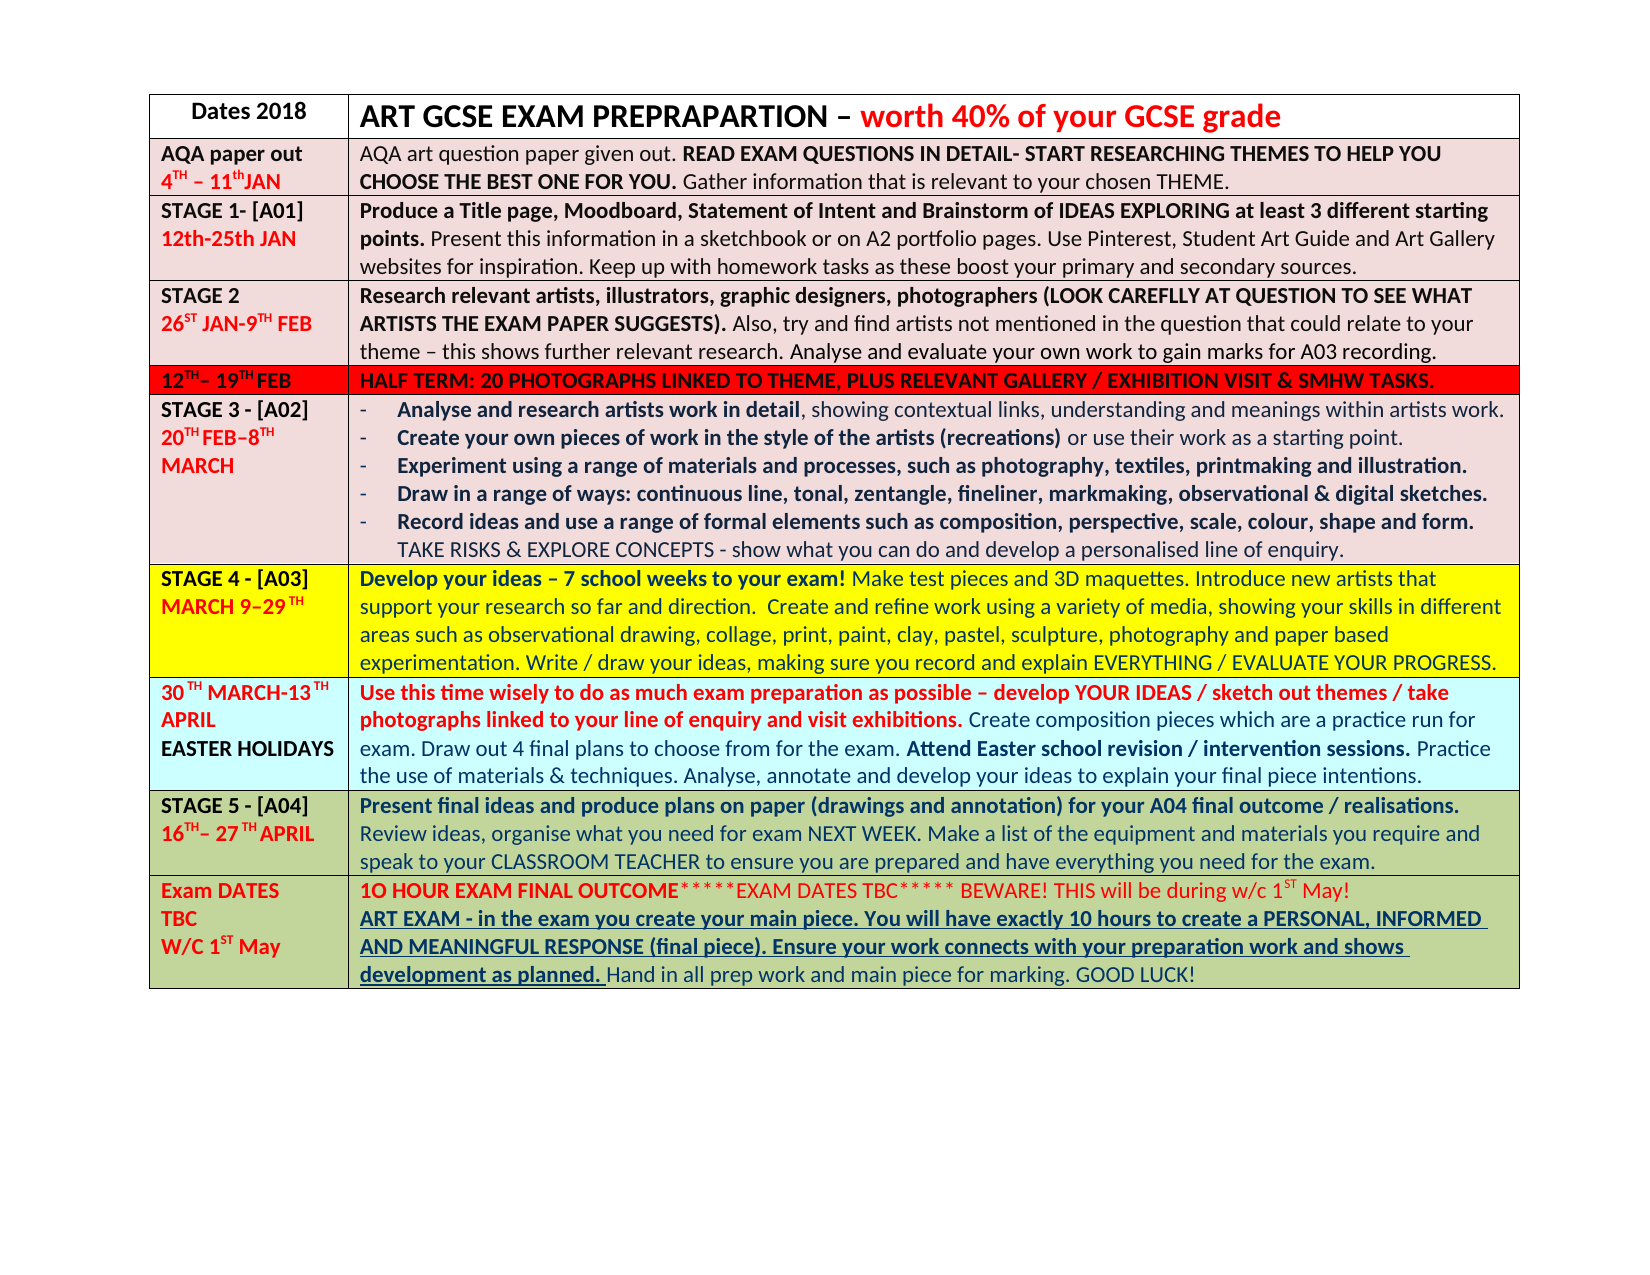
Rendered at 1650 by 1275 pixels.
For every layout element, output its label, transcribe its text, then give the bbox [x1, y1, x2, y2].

table_cell 30 TH MARCH-13 TH APRIL EASTER HOLIDAYS [150, 678, 348, 790]
table_cell STAGE 1- [A01] 12th-25th JAN [150, 196, 348, 280]
table_cell HALF TERM: 20 PHOTOGRAPHS LINKED TO THEME, PLUS RELEVANT GALLERY / EXHIBITION VISIT & SMHW TASKS. [349, 366, 1519, 394]
table_cell Analyse and research artists work in detail, showing contextual links, understanding and meanings within artists work. Create your own pieces of work in the style of the artists (recreations) or use their work as a starting point. Experiment using a range of materials and processes, such as photography, textiles, printmaking and illustration. Draw in a range of ways: continuous line, tonal, zentangle, fineliner, markmaking, observational & digital sketches. Record ideas and use a range of formal elements such as composition, perspective, scale, colour, shape and form. TAKE RISKS & EXPLORE CONCEPTS - show what you can do and develop a personalised line of enquiry. [349, 395, 1519, 563]
table_cell STAGE 5 - [A04] 16TH– 27 TH APRIL [150, 791, 348, 875]
table_cell AQA art question paper given out. READ EXAM QUESTIONS IN DETAIL- START RESEARCHING THEMES TO HELP YOU CHOOSE THE BEST ONE FOR YOU. Gather information that is relevant to your chosen THEME. [349, 139, 1519, 195]
table_cell Produce a Title page, Moodboard, Statement of Intent and Brainstorm of IDEAS EXPLORING at least 3 different starting points. Present this information in a sketchbook or on A2 portfolio pages. Use Pinterest, Student Art Guide and Art Gallery websites for inspiration. Keep up with homework tasks as these boost your primary and secondary sources. [349, 196, 1519, 280]
table_cell Research relevant artists, illustrators, graphic designers, photographers (LOOK CAREFLLY AT QUESTION TO SEE WHAT ARTISTS THE EXAM PAPER SUGGESTS). Also, try and find artists not mentioned in the question that could relate to your theme – this shows further relevant research. Analyse and evaluate your own work to gain marks for A03 recording. [349, 281, 1519, 365]
table_cell Exam DATES TBC W/C 1ST May [150, 876, 348, 988]
table_cell STAGE 4 - [A03] MARCH 9–29 TH [150, 565, 348, 677]
table_cell 1O HOUR EXAM FINAL OUTCOME*****EXAM DATES TBC***** BEWARE! THIS will be during w/c 1ST May! ART EXAM - in the exam you create your main piece. You will have exactly 10 hours to create a PERSONAL, INFORMED AND MEANINGFUL RESPONSE (final piece). Ensure your work connects with your preparation work and shows development as planned. Hand in all prep work and main piece for marking. GOOD LUCK! [349, 876, 1519, 988]
table_header ART GCSE EXAM PREPRAPARTION – worth 40% of your GCSE grade [349, 95, 1519, 138]
table_cell STAGE 3 - [A02] 20TH FEB–8TH MARCH [150, 395, 348, 563]
table_header Dates 2018 [150, 95, 348, 138]
table_cell STAGE 2 26ST JAN-9TH FEB [150, 281, 348, 365]
table_cell Develop your ideas – 7 school weeks to your exam! Make test pieces and 3D maquettes. Introduce new artists that support your research so far and direction. Create and refine work using a variety of media, showing your skills in different areas such as observational drawing, collage, print, paint, clay, pastel, sculpture, photography and paper based experimentation. Write / draw your ideas, making sure you record and explain EVERYTHING / EVALUATE YOUR PROGRESS. [349, 565, 1519, 677]
table_cell Present final ideas and produce plans on paper (drawings and annotation) for your A04 final outcome / realisations. Review ideas, organise what you need for exam NEXT WEEK. Make a list of the equipment and materials you require and speak to your CLASSROOM TEACHER to ensure you are prepared and have everything you need for the exam. [349, 791, 1519, 875]
table_cell AQA paper out 4TH – 11thJAN [150, 139, 348, 195]
table_cell Use this time wisely to do as much exam preparation as possible – develop YOUR IDEAS / sketch out themes / take photographs linked to your line of enquiry and visit exhibitions. Create composition pieces which are a practice run for exam. Draw out 4 final plans to choose from for the exam. Attend Easter school revision / intervention sessions. Practice the use of materials & techniques. Analyse, annotate and develop your ideas to explain your final piece intentions. [349, 678, 1519, 790]
table_cell 12TH– 19TH FEB [150, 366, 348, 394]
